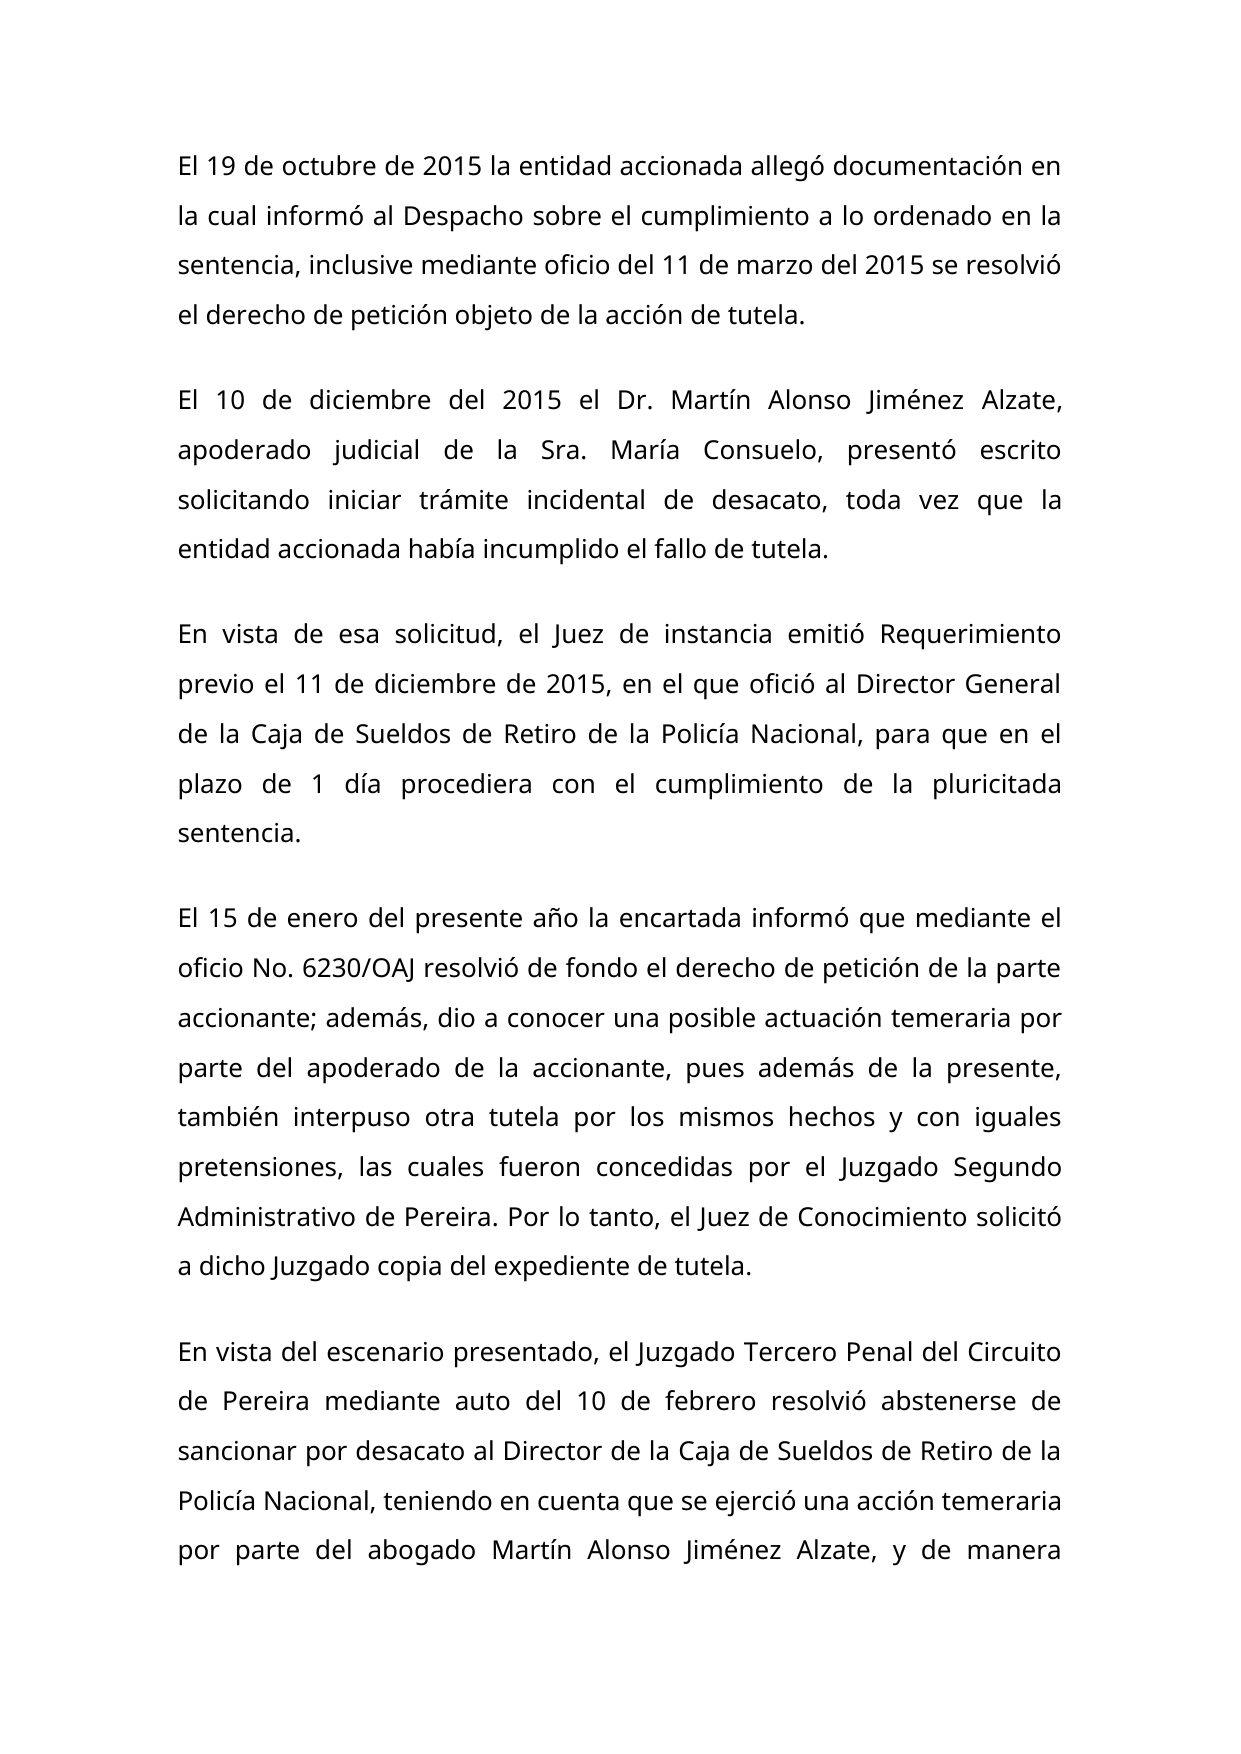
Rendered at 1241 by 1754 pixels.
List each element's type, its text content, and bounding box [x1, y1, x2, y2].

text El 15 de enero del presente año la encartada informó que mediante el oficio No. 6230/OAJ resolvió de fondo el derecho de petición de la parte accionante; además, dio a conocer una posible actuación temeraria por parte del apoderado de la accionante, pues además de la presente, también interpuso otra tutela por los mismos hechos y con iguales pretensiones, las cuales fueron concedidas por el Juzgado Segundo Administrativo de Pereira. Por lo tanto, el Juez de Conocimiento solicitó a dicho Juzgado copia del expediente de tutela. [177, 900, 1063, 1283]
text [177, 1333, 1063, 1567]
text El 19 de octubre de 2015 la entidad accionada allegó documentación en la cual informó al Despacho sobre el cumplimiento a lo ordenado en la sentencia, inclusive mediante oficio del 11 de marzo del 2015 se resolvió el derecho de petición objeto de la acción de tutela. [177, 148, 1063, 332]
text En vista de esa solicitud, el Juez de instancia emitió Requerimiento previo el 11 de diciembre de 2015, en el que ofició al Director General de la Caja de Sueldos de Retiro de la Policía Nacional, para que en el plazo de 1 día procediera con el cumplimiento de la pluricitada sentencia. [177, 616, 1063, 850]
text El 10 de diciembre del 2015 el Dr. Martín Alonso Jiménez Alzate, apoderado judicial de la Sra. María Consuelo, presentó escrito solicitando iniciar trámite incidental de desacato, toda vez que la entidad accionada había incumplido el fallo de tutela. [177, 382, 1063, 566]
